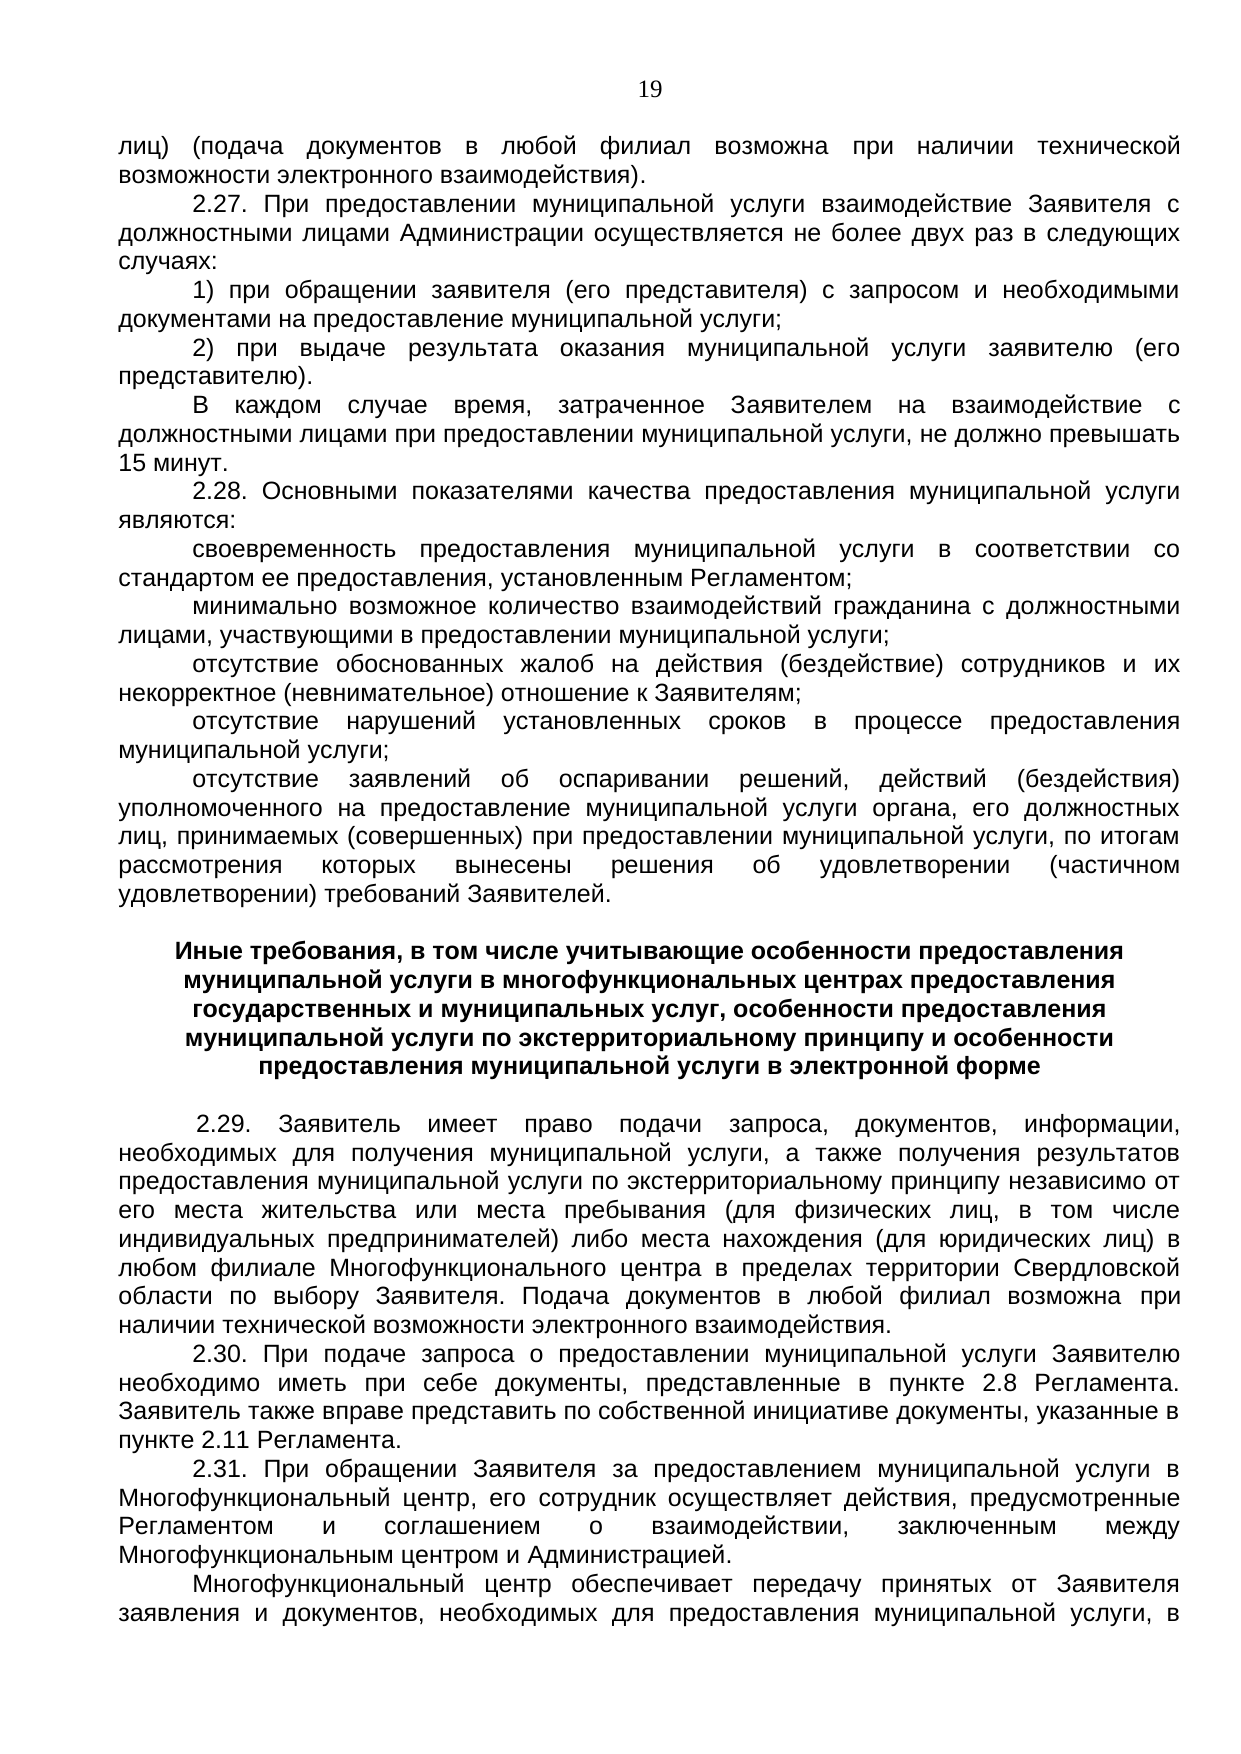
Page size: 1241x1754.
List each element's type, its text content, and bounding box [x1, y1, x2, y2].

text 1) при обращении заявителя (его представителя) с запросом и необходимыми документами на предоставление муниципальной услуги; [118, 275, 1181, 333]
text отсутствие заявлений об оспаривании решений, действий (бездействия) уполномоченного на предоставление муниципальной услуги органа, его должностных лиц, принимаемых (совершенных) при предоставлении муниципальной услуги, по итогам рассмотрения которых вынесены решения об удовлетворении (частичном удовлетворении) требований Заявителей. [118, 764, 1181, 908]
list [118, 131, 1181, 189]
text минимально возможное количество взаимодействий гражданина с должностными лицами, участвующими в предоставлении муниципальной услуги; [118, 591, 1181, 649]
text 2.28. Основными показателями качества предоставления муниципальной услуги являются: [118, 476, 1181, 534]
text 2.27. При предоставлении муниципальной услуги взаимодействие Заявителя с должностными лицами Администрации осуществляется не более двух раз в следующих случаях: [118, 189, 1181, 275]
text 2.30. При подаче запроса о предоставлении муниципальной услуги Заявителю необходимо иметь при себе документы, представленные в пункте 2.8 Регламента. Заявитель также вправе представить по собственной инициативе документы, указанные в пункте 2.11 Регламента. [118, 1339, 1181, 1454]
text своевременность предоставления муниципальной услуги в соответствии со стандартом ее предоставления, установленным Регламентом; [118, 534, 1181, 591]
text 2.31. При обращении Заявителя за предоставлением муниципальной услуги в Многофункциональный центр, его сотрудник осуществляет действия, предусмотренные Регламентом и соглашением о взаимодействии, заключенным между Многофункциональным центром и Администрацией. [118, 1454, 1181, 1569]
text 2) при выдаче результата оказания муниципальной услуги заявителю (его представителю). [118, 333, 1181, 390]
list 2.29. Заявитель имеет право подачи запроса, документов, информации, необходимых для получения муниципальной услуги, а также получения результатов предоставления муниципальной услуги по экстерриториальному принципу независимо от его места жительства или места пребывания (для физических лиц, в том числе индивидуальных предпринимателей) либо места нахождения (для юридических лиц) в любом филиале Многофункционального центра в пределах территории Свердловской области по выбору Заявителя. Подача документов в любой филиал возможна при наличии технической возможности электронного взаимодействия. [118, 1109, 1181, 1339]
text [118, 1569, 1181, 1626]
text отсутствие обоснованных жалоб на действия (бездействие) сотрудников и их некорректное (невнимательное) отношение к Заявителям; [118, 649, 1181, 706]
text отсутствие нарушений установленных сроков в процессе предоставления муниципальной услуги; [118, 706, 1181, 764]
text В каждом случае время, затраченное Заявителем на взаимодействие с должностными лицами при предоставлении муниципальной услуги, не должно превышать 15 минут. [118, 390, 1181, 476]
text Иные требования, в том числе учитывающие особенности предоставления муниципальной услуги в многофункциональных центрах предоставления государственных и муниципальных услуг, особенности предоставления муниципальной услуги по экстерриториальному принципу и особенности предоставления муниципальной услуги в электронной форме [118, 936, 1181, 1080]
